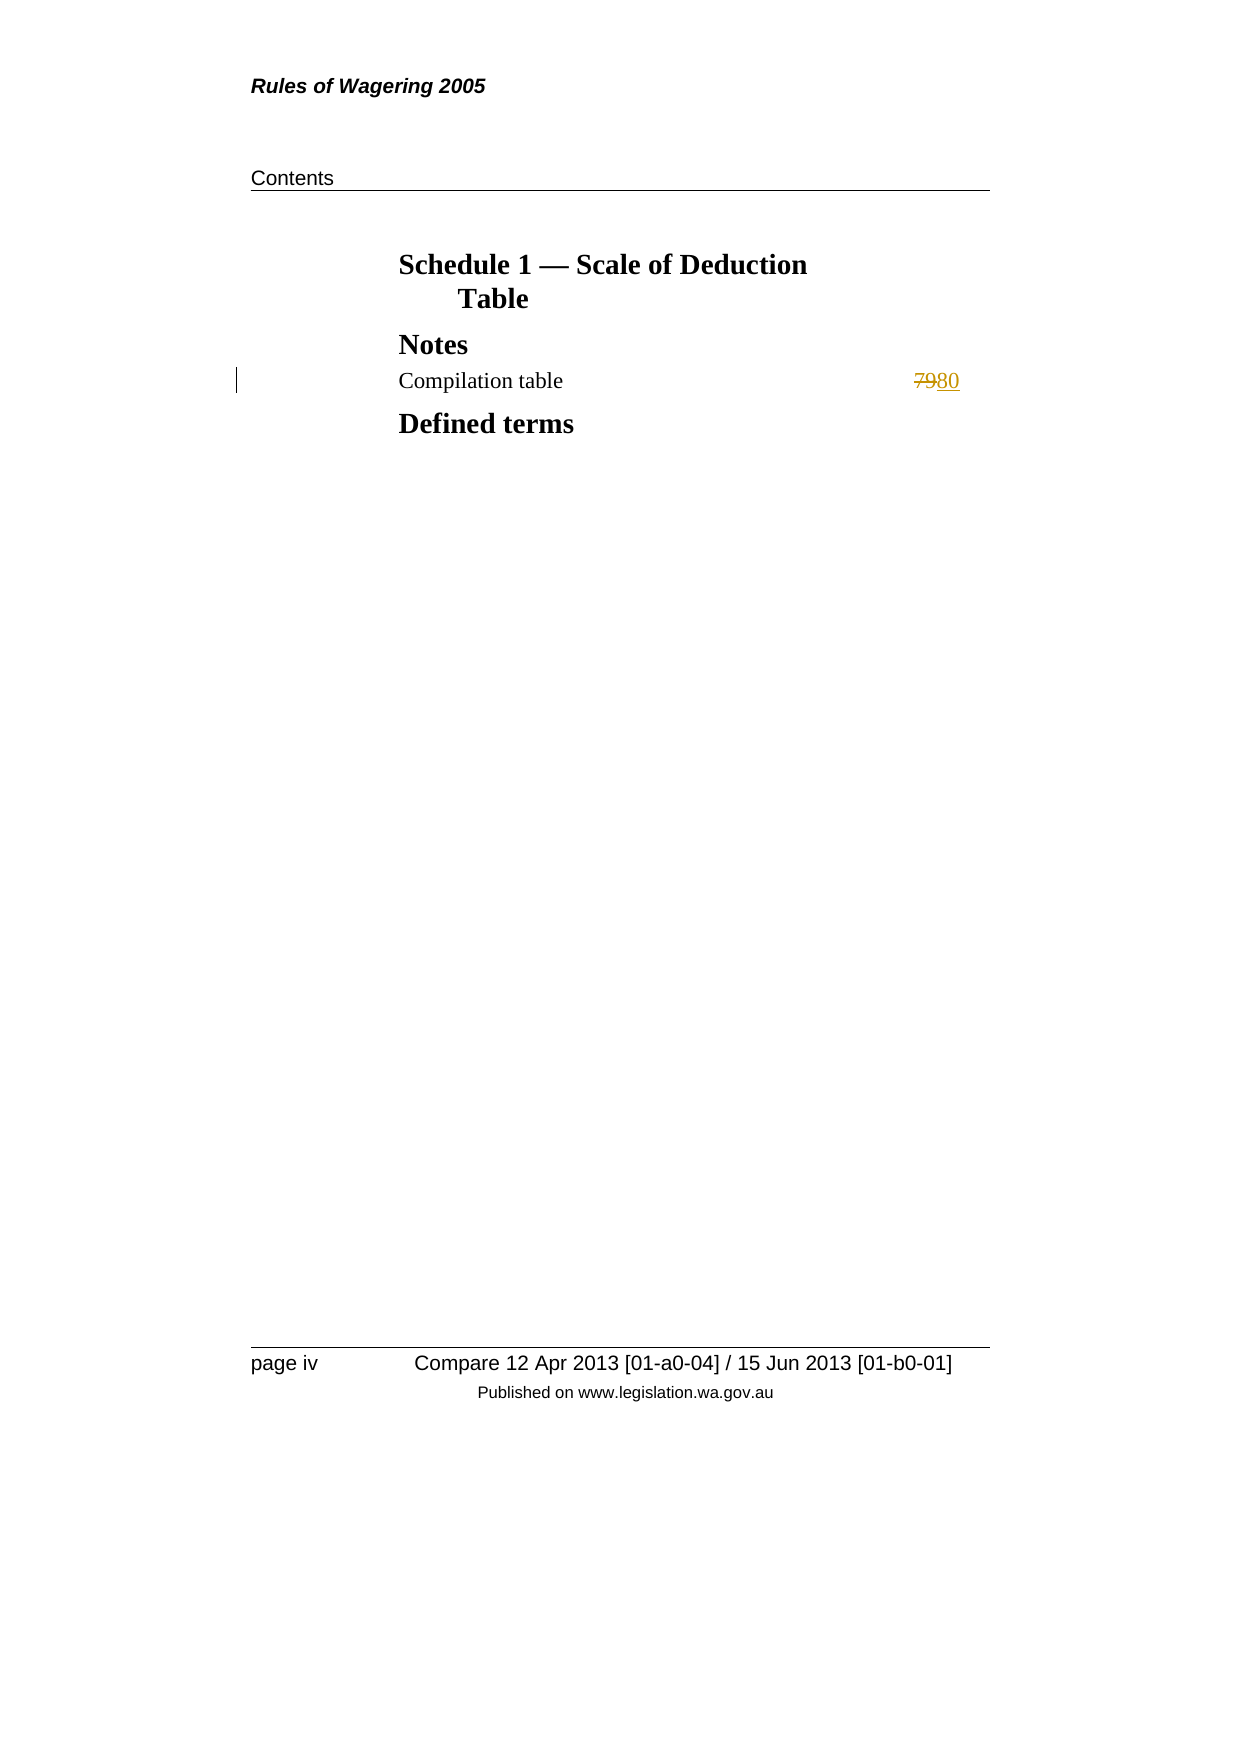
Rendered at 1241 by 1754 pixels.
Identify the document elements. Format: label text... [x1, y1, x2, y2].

text Schedule 1 — Scale of Deduction Table [398, 247, 872, 314]
text Defined terms [398, 406, 872, 439]
text Compilation table [309, 367, 872, 393]
text Notes [398, 327, 872, 361]
